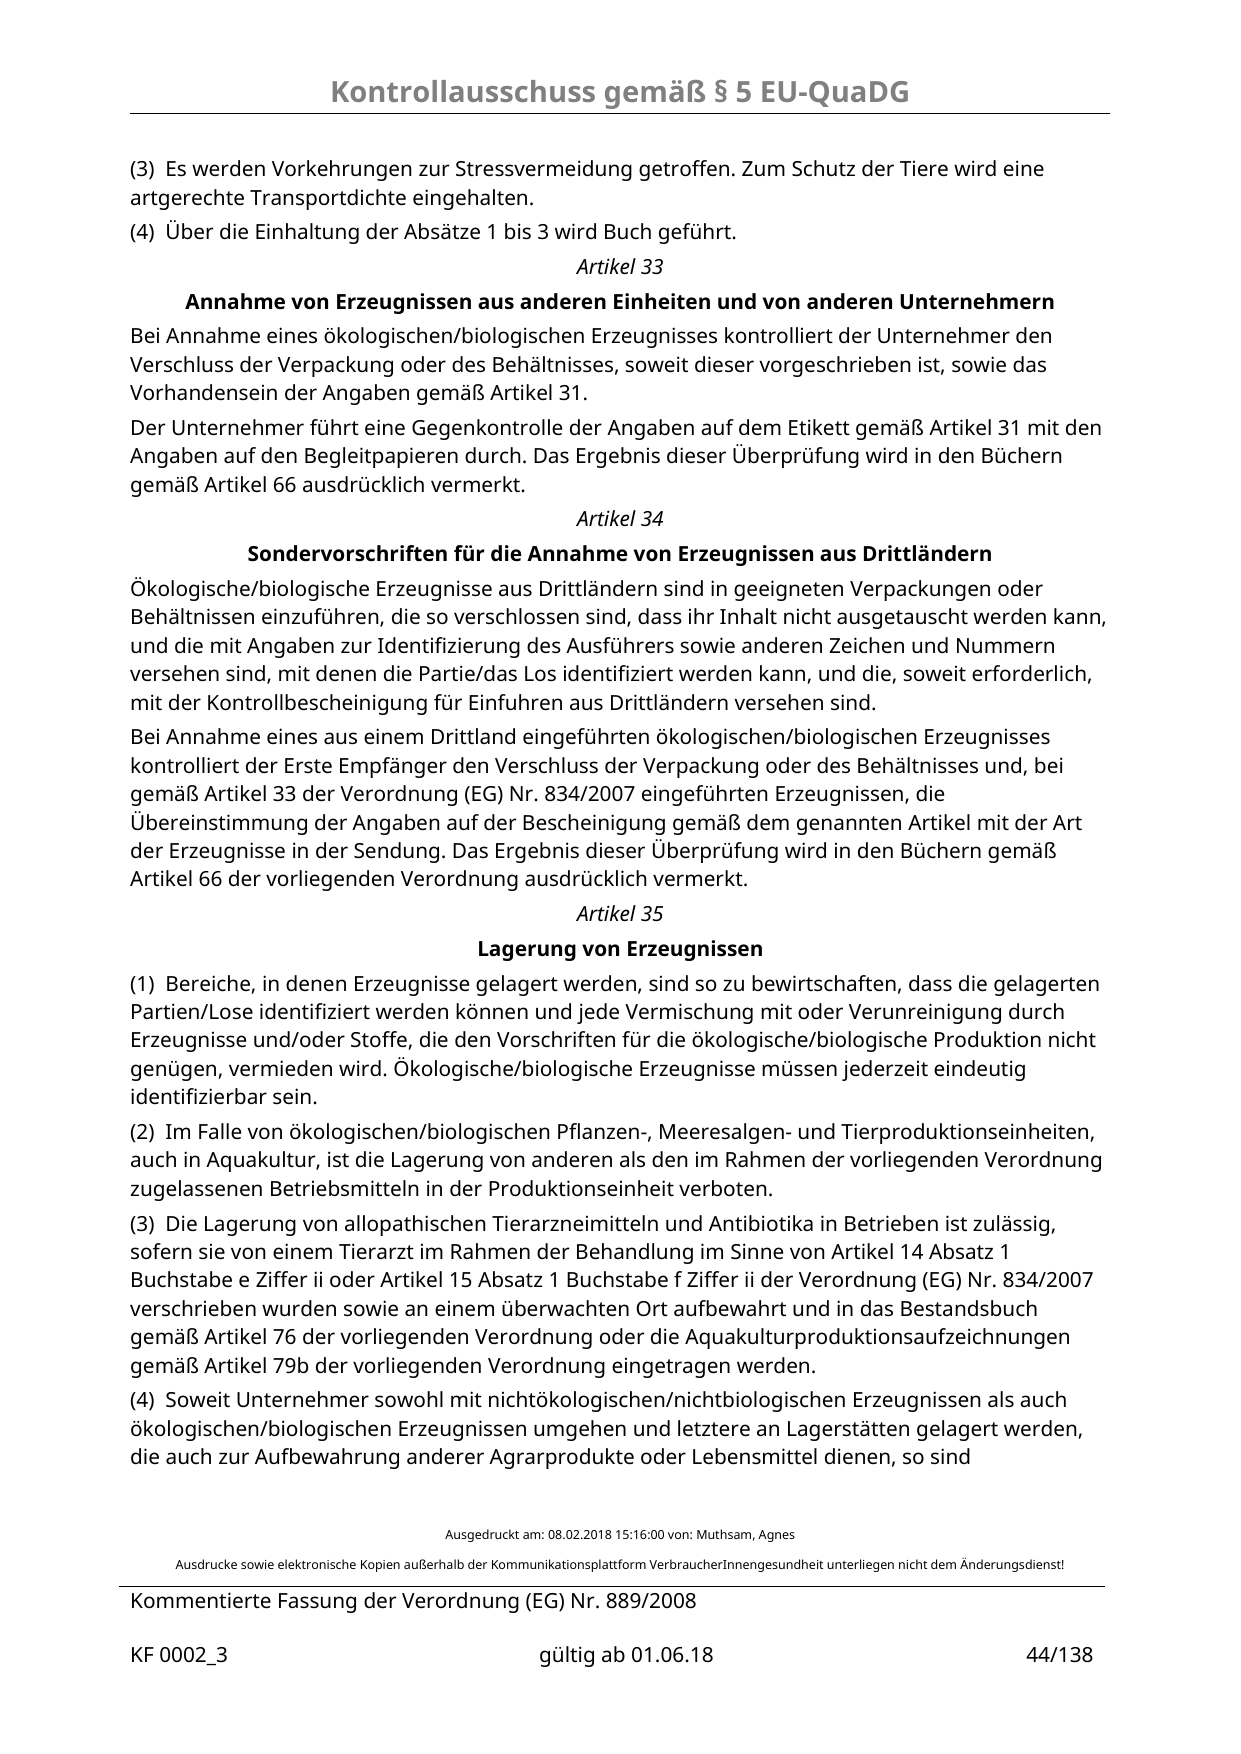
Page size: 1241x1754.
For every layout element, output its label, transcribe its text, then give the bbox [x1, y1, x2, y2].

text Lagerung von Erzeugnissen [130, 934, 1110, 962]
text Bei Annahme eines aus einem Drittland eingeführten ökologischen/biologischen Erzeugnisses kontrolliert der Erste Empfänger den Verschluss der Verpackung oder des Behältnisses und, bei gemäß Artikel 33 der Verordnung (EG) Nr. 834/2007 eingeführten Erzeugnissen, die Übereinstimmung der Angaben auf der Bescheinigung gemäß dem genannten Artikel mit der Art der Erzeugnisse in der Sendung. Das Ergebnis dieser Überprüfung wird in den Büchern gemäß Artikel 66 der vorliegenden Verordnung ausdrücklich vermerkt. [130, 722, 1110, 893]
text (2) Im Falle von ökologischen/biologischen Pflanzen-, Meeresalgen- und Tierproduktionseinheiten, auch in Aquakultur, ist die Lagerung von anderen als den im Rahmen der vorliegenden Verordnung zugelassenen Betriebsmitteln in der Produktionseinheit verboten. [130, 1117, 1110, 1202]
text Bei Annahme eines ökologischen/biologischen Erzeugnisses kontrolliert der Unternehmer den Verschluss der Verpackung oder des Behältnisses, soweit dieser vorgeschrieben ist, sowie das Vorhandensein der Angaben gemäß Artikel 31. [130, 321, 1110, 407]
text Der Unternehmer führt eine Gegenkontrolle der Angaben auf dem Etikett gemäß Artikel 31 mit den Angaben auf den Begleitpapieren durch. Das Ergebnis dieser Überprüfung wird in den Büchern gemäß Artikel 66 ausdrücklich vermerkt. [130, 413, 1110, 498]
text Sondervorschriften für die Annahme von Erzeugnissen aus Drittländern [130, 539, 1110, 568]
text Annahme von Erzeugnissen aus anderen Einheiten und von anderen Unternehmern [130, 287, 1110, 315]
text (4) Über die Einhaltung der Absätze 1 bis 3 wird Buch geführt. [130, 217, 1110, 246]
text (4) Soweit Unternehmer sowohl mit nichtökologischen/nichtbiologischen Erzeugnissen als auch ökologischen/biologischen Erzeugnissen umgehen und letztere an Lagerstätten gelagert werden, die auch zur Aufbewahrung anderer Agrarprodukte oder Lebensmittel dienen, so sind [130, 1386, 1110, 1471]
text Ökologische/biologische Erzeugnisse aus Drittländern sind in geeigneten Verpackungen oder Behältnissen einzuführen, die so verschlossen sind, dass ihr Inhalt nicht ausgetauscht werden kann, und die mit Angaben zur Identifizierung des Ausführers sowie anderen Zeichen und Nummern versehen sind, mit denen die Partie/das Los identifiziert werden kann, und die, soweit erforderlich, mit der Kontrollbescheinigung für Einfuhren aus Drittländern versehen sind. [130, 574, 1110, 716]
text Artikel 34 [130, 504, 1110, 533]
text (3) Die Lagerung von allopathischen Tierarzneimitteln und Antibiotika in Betrieben ist zulässig, sofern sie von einem Tierarzt im Rahmen der Behandlung im Sinne von Artikel 14 Absatz 1 Buchstabe e Ziffer ii oder Artikel 15 Absatz 1 Buchstabe f Ziffer ii der Verordnung (EG) Nr. 834/2007 verschrieben wurden sowie an einem überwachten Ort aufbewahrt und in das Bestandsbuch gemäß Artikel 76 der vorliegenden Verordnung oder die Aquakulturproduktionsaufzeichnungen gemäß Artikel 79b der vorliegenden Verordnung eingetragen werden. [130, 1209, 1110, 1379]
text (3) Es werden Vorkehrungen zur Stressvermeidung getroffen. Zum Schutz der Tiere wird eine artgerechte Transportdichte eingehalten. [130, 154, 1110, 211]
text Artikel 33 [130, 252, 1110, 281]
text Artikel 35 [130, 899, 1110, 928]
text (1) Bereiche, in denen Erzeugnisse gelagert werden, sind so zu bewirtschaften, dass die gelagerten Partien/Lose identifiziert werden können und jede Vermischung mit oder Verunreinigung durch Erzeugnisse und/oder Stoffe, die den Vorschriften für die ökologische/biologische Produktion nicht genügen, vermieden wird. Ökologische/biologische Erzeugnisse müssen jederzeit eindeutig identifizierbar sein. [130, 969, 1110, 1111]
